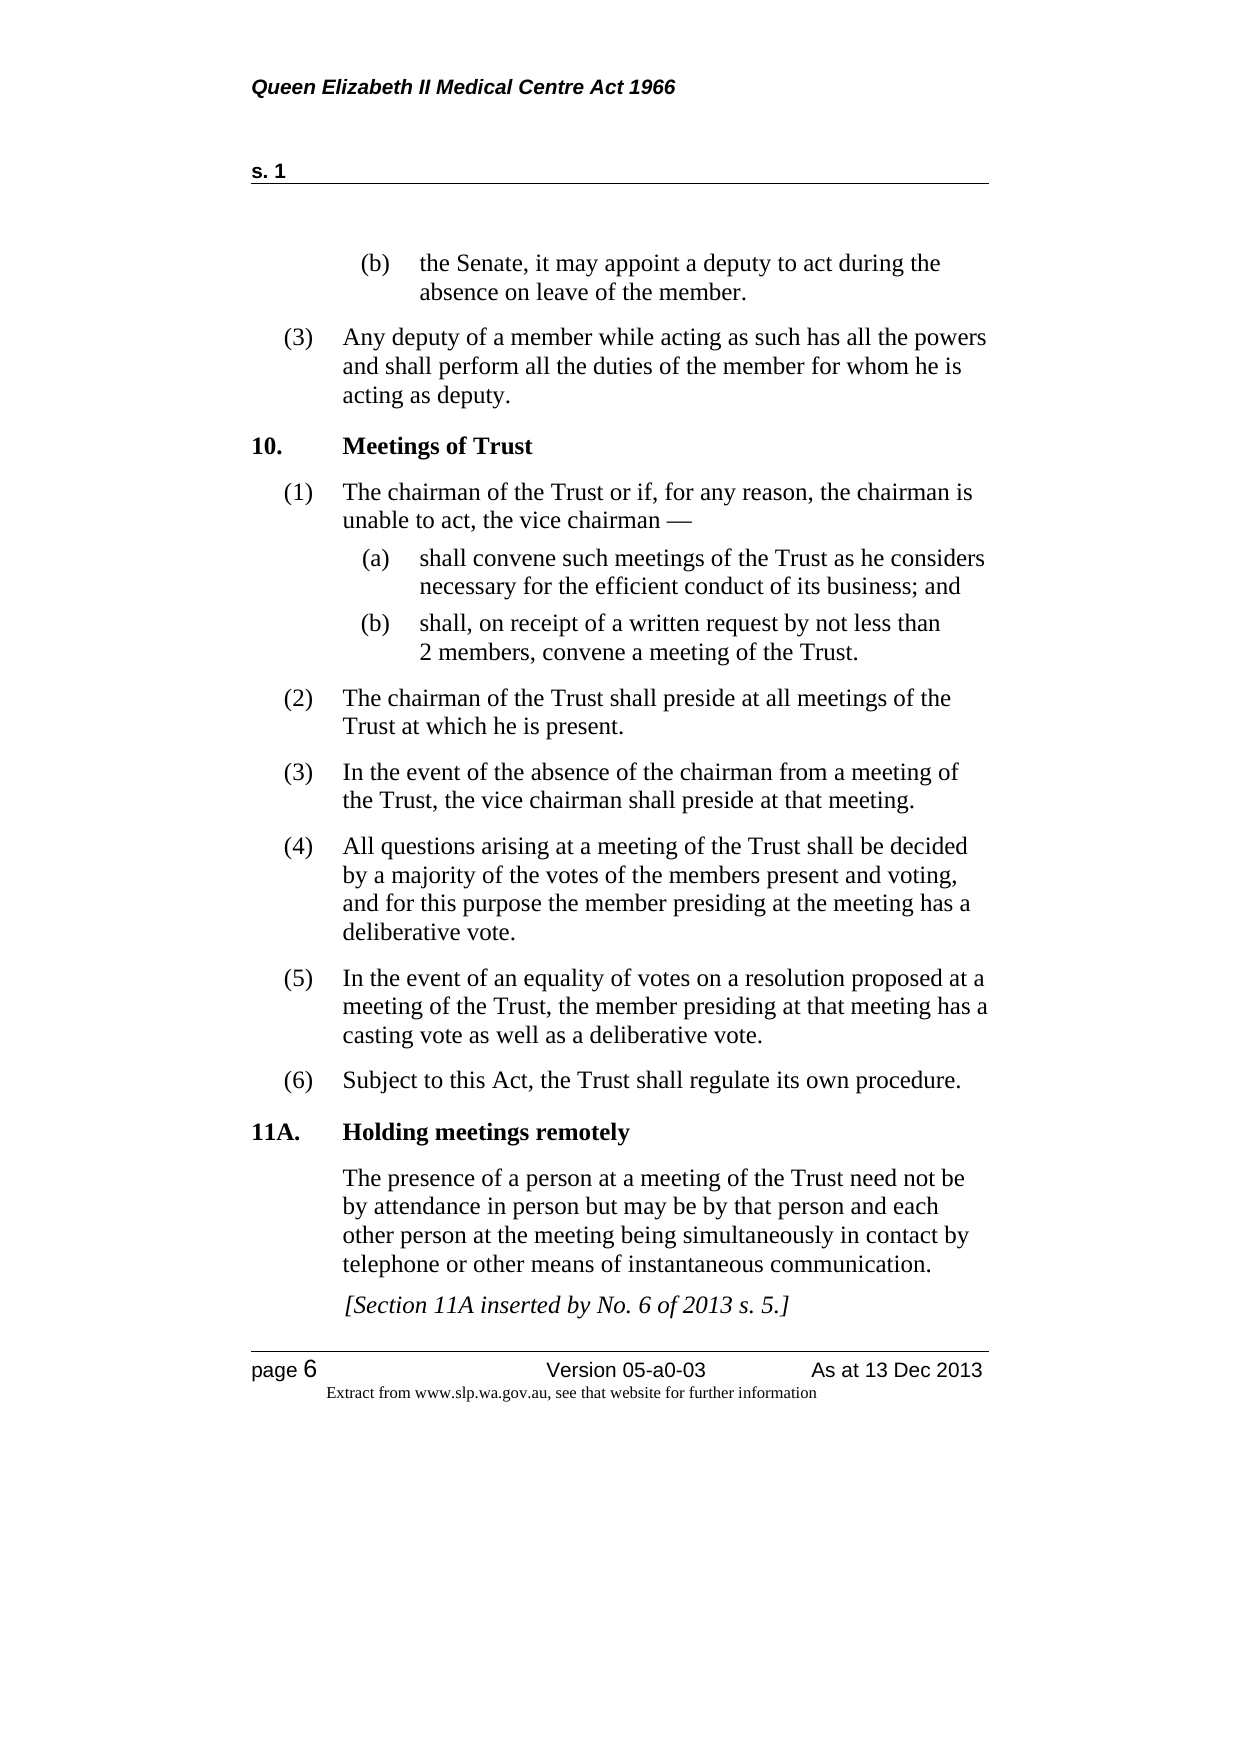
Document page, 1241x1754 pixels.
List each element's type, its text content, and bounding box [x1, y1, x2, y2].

text (1) The chairman of the Trust or if, for any reason, the chairman is unable to act, the vice chairman — [251, 477, 989, 534]
text [Section 11A inserted by No. 6 of 2013 s. 5.] [251, 1290, 989, 1319]
text (5) In the event of an equality of votes on a resolution proposed at a meeting of the Trust, the member presiding at that meeting has a casting vote as well as a deliberative vote. [251, 963, 989, 1049]
text The presence of a person at a meeting of the Trust need not be by attendance in person but may be by that person and each other person at the meeting being simultaneously in contact by telephone or other means of instantaneous communication. [251, 1163, 989, 1278]
text (3) Any deputy of a member while acting as such has all the powers and shall perform all the duties of the member for whom he is acting as deputy. [251, 322, 989, 408]
subtitle 11A. Holding meetings remotely [251, 1117, 989, 1146]
text (b) the Senate, it may appoint a deputy to act during the absence on leave of the member. [251, 248, 989, 306]
text (b) shall, on receipt of a written request by not less than 2 members, convene a meeting of the Trust. [251, 608, 989, 666]
text (3) In the event of the absence of the chairman from a meeting of the Trust, the vice chairman shall preside at that meeting. [251, 757, 989, 814]
text (6) Subject to this Act, the Trust shall regulate its own procedure. [251, 1066, 989, 1094]
text (a) shall convene such meetings of the Trust as he considers necessary for the efficient conduct of its business; and [251, 543, 989, 600]
text (2) The chairman of the Trust shall preside at all meetings of the Trust at which he is present. [251, 683, 989, 740]
text (4) All questions arising at a meeting of the Trust shall be decided by a majority of the votes of the members present and voting, and for this purpose the member presiding at the meeting has a deliberative vote. [251, 831, 989, 946]
subtitle 10. Meetings of Trust [251, 431, 989, 460]
